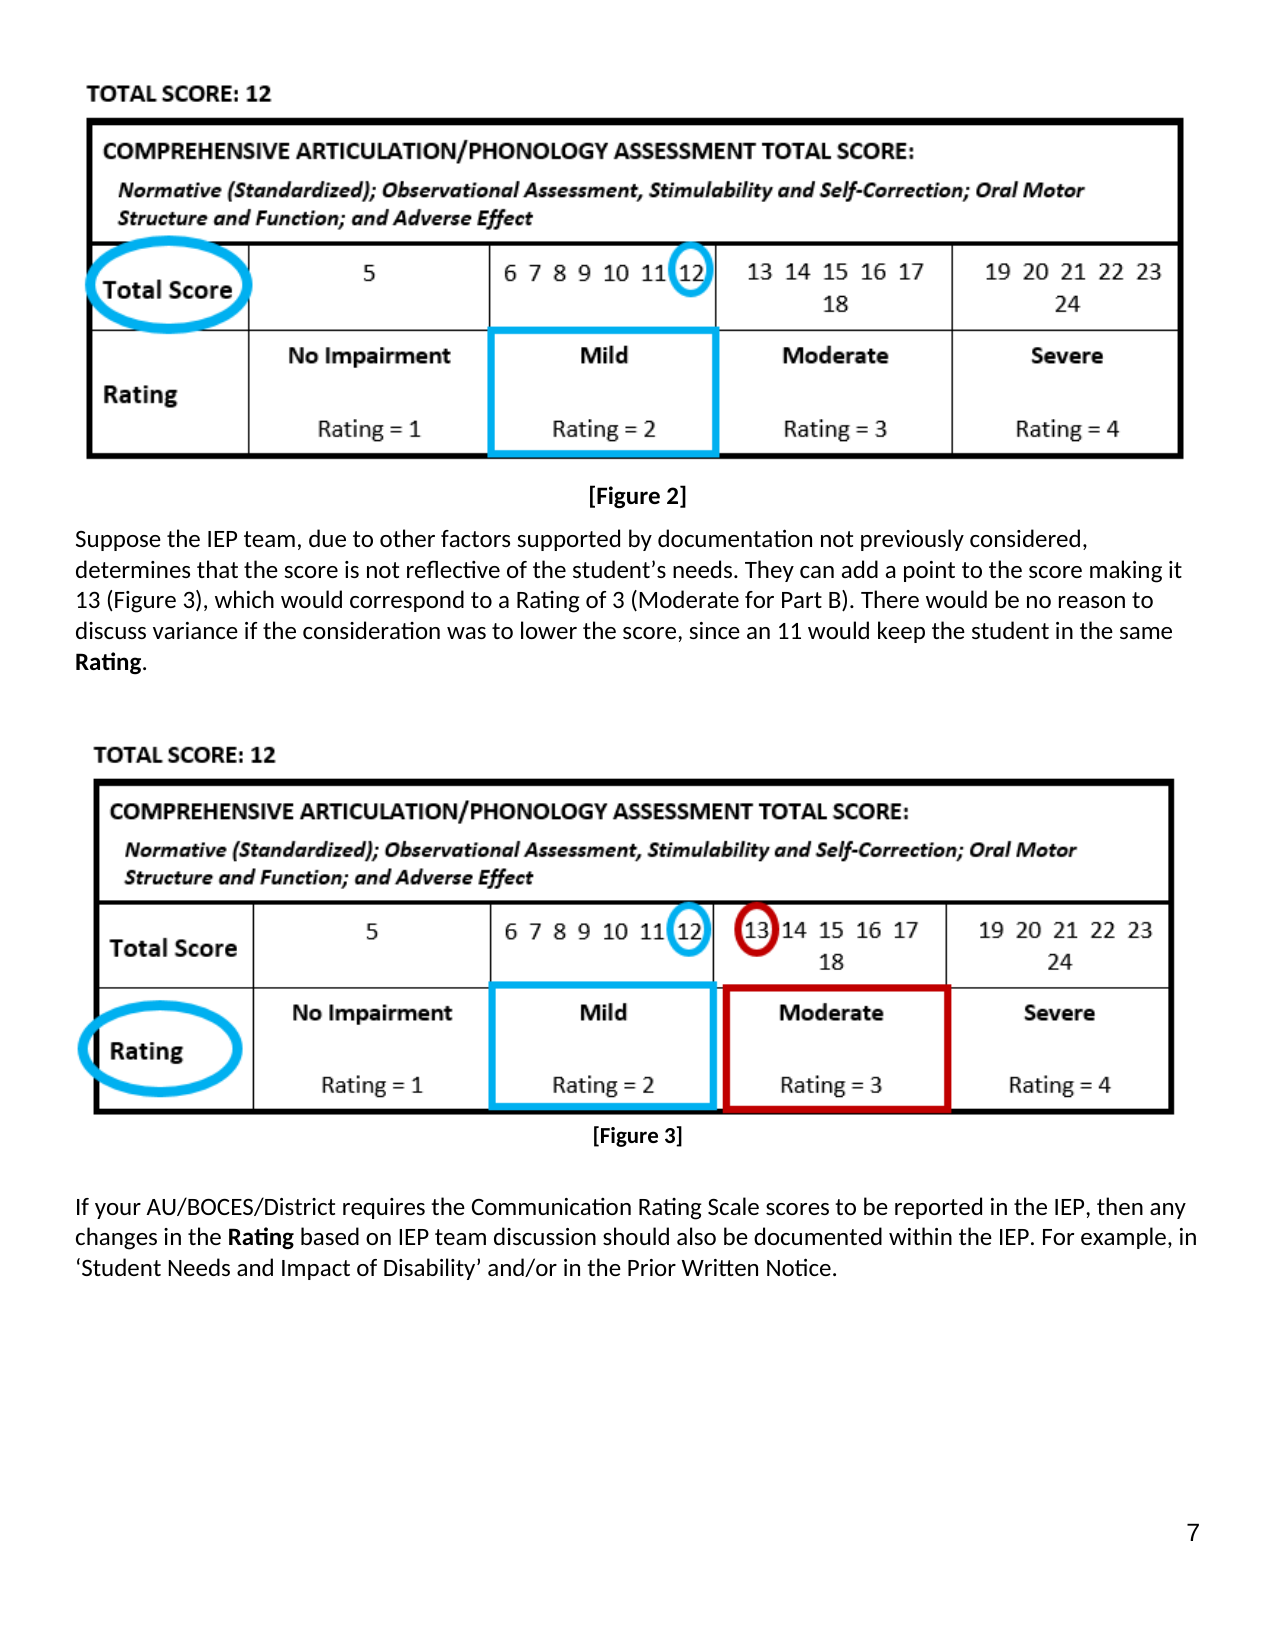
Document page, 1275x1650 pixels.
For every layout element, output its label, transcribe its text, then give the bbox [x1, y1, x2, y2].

picture [75, 737, 1183, 1122]
text Suppose the IEP team, due to other factors supported by documentation not previously considered, determines that the score is not reflective of the student’s needs. They can add a point to the score making it 13 (Figure 3), which would correspond to a Rating of 3 (Moderate for Part B). There would be no reason to discuss variance if the consideration was to lower the score, since an 11 would keep the student in the same Rating. [75, 523, 1200, 676]
text If your AU/BOCES/District requires the Communication Rating Scale scores to be reported in the IEP, then any changes in the Rating based on IEP team discussion should also be documented within the IEP. For example, in ‘Student Needs and Impact of Disability’ and/or in the Prior Written Notice. [75, 1191, 1200, 1282]
picture [75, 75, 1194, 468]
text [Figure 3] [75, 1122, 1200, 1150]
text [Figure 2] [75, 481, 1200, 511]
